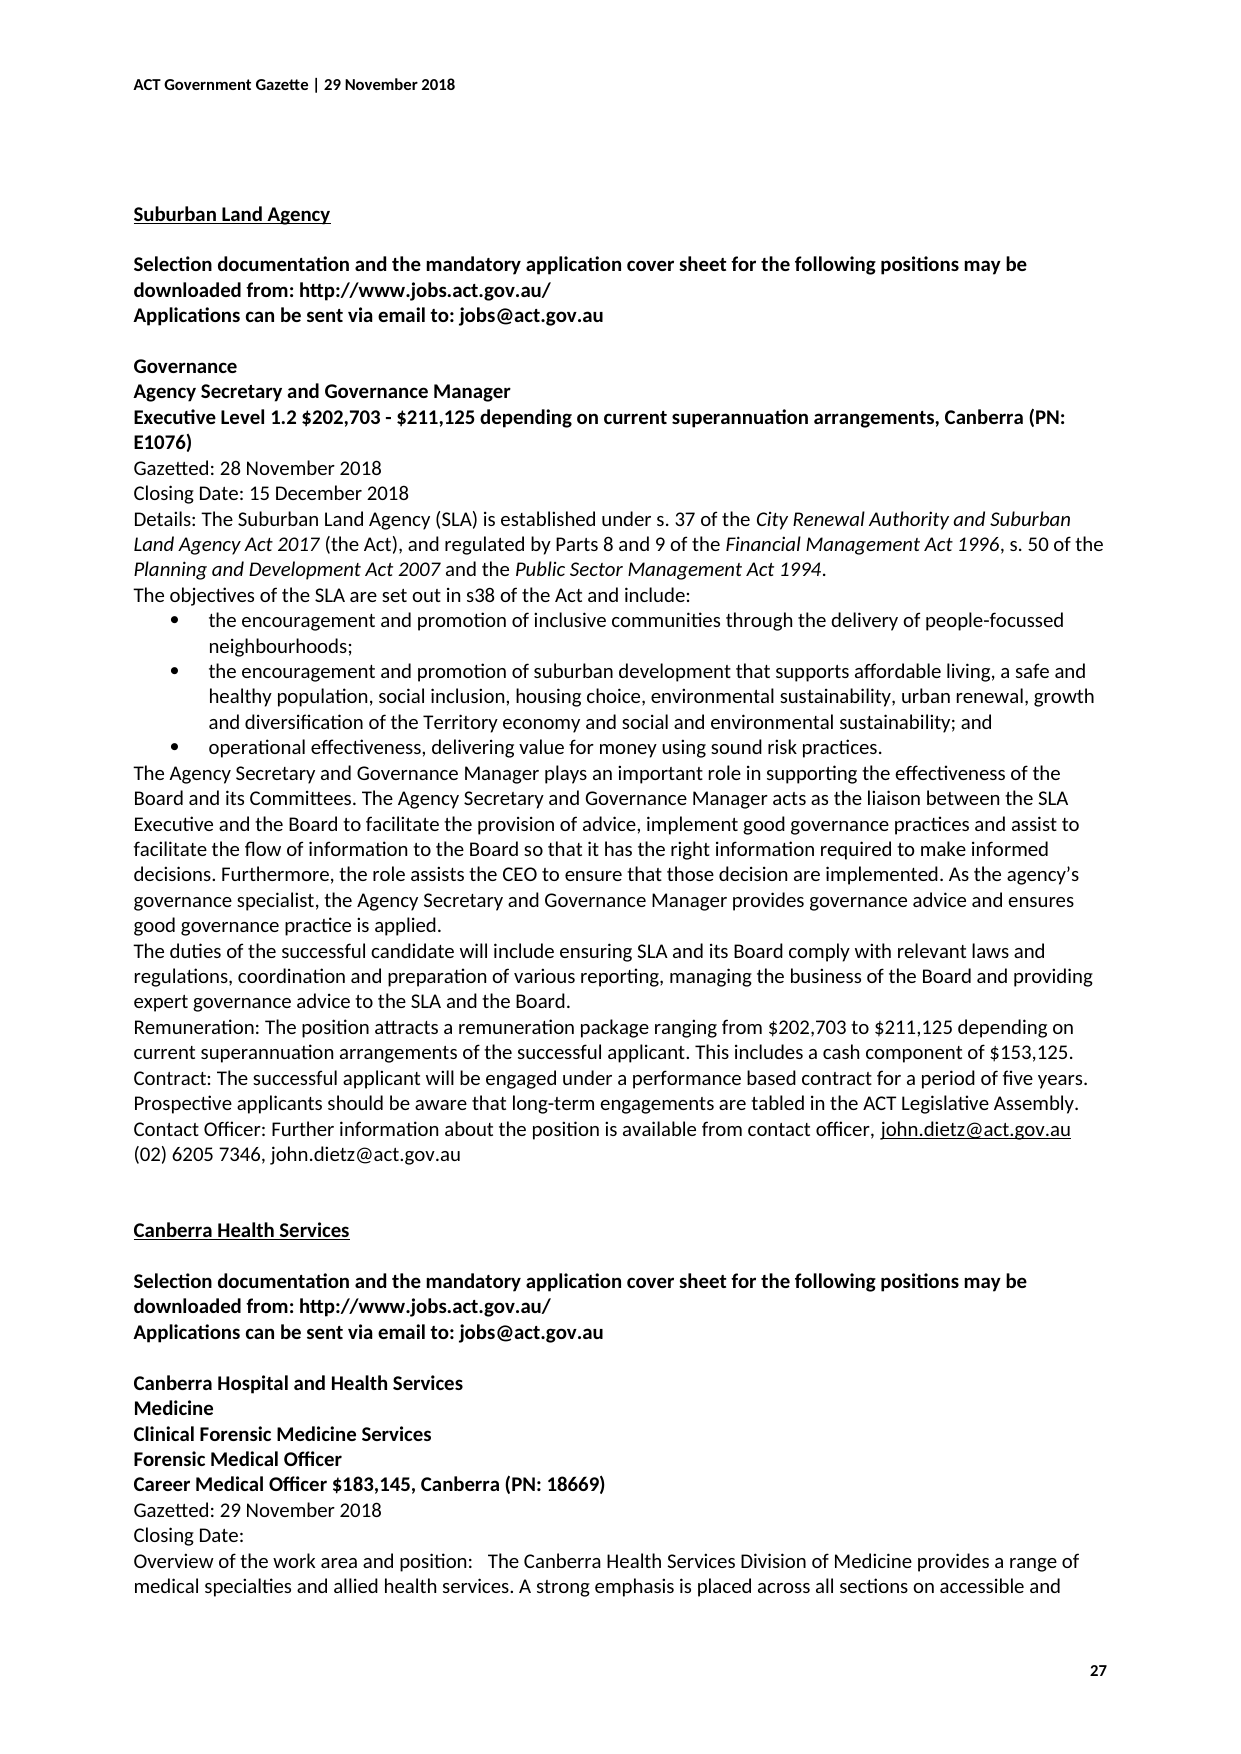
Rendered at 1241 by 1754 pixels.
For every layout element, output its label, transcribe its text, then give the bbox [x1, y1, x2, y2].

text Applications can be sent via email to: jobs@act.gov.au [133, 302, 1107, 328]
text Canberra Hospital and Health Services [133, 1370, 1107, 1395]
text Selection documentation and the mandatory application cover sheet for the following positions may be downloaded from: http://www.jobs.act.gov.au/ [133, 1268, 1107, 1319]
text Clinical Forensic Medicine Services [133, 1421, 1107, 1446]
text Closing Date: 15 December 2018 [133, 480, 1107, 506]
text Medicine [133, 1395, 1107, 1421]
text Contract: The successful applicant will be engaged under a performance based contract for a period of five years. Prospective applicants should be aware that long-term engagements are tabled in the ACT Legislative Assembly. [133, 1065, 1107, 1116]
list operational effectiveness, delivering value for money using sound risk practices. [171, 734, 1107, 760]
text Executive Level 1.2 $202,703 - $211,125 depending on current superannuation arrangements, Canberra (PN: E1076) [133, 404, 1107, 455]
text The duties of the successful candidate will include ensuring SLA and its Board comply with relevant laws and regulations, coordination and preparation of various reporting, managing the business of the Board and providing expert governance advice to the SLA and the Board. [133, 938, 1107, 1014]
text Governance [133, 353, 1107, 379]
list the encouragement and promotion of inclusive communities through the delivery of people-focussed neighbourhoods; [171, 607, 1107, 658]
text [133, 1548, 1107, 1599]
text The objectives of the SLA are set out in s38 of the Act and include: [133, 582, 1107, 607]
text Forensic Medical Officer [133, 1446, 1107, 1472]
text The Agency Secretary and Governance Manager plays an important role in supporting the effectiveness of the Board and its Committees. The Agency Secretary and Governance Manager acts as the liaison between the SLA Executive and the Board to facilitate the provision of advice, implement good governance practices and assist to facilitate the flow of information to the Board so that it has the right information required to make informed decisions. Furthermore, the role assists the CEO to ensure that those decision are implemented. As the agency’s governance specialist, the Agency Secretary and Governance Manager provides governance advice and ensures good governance practice is applied. [133, 760, 1107, 938]
list the encouragement and promotion of suburban development that supports affordable living, a safe and healthy population, social inclusion, housing choice, environmental sustainability, urban renewal, growth and diversification of the Territory economy and social and environmental sustainability; and [171, 658, 1107, 734]
subtitle Canberra Health Services [133, 1217, 1107, 1243]
text Selection documentation and the mandatory application cover sheet for the following positions may be downloaded from: http://www.jobs.act.gov.au/ [133, 252, 1107, 302]
text Gazetted: 29 November 2018 [133, 1497, 1107, 1522]
text Agency Secretary and Governance Manager [133, 379, 1107, 404]
text Career Medical Officer $183,145, Canberra (PN: 18669) [133, 1472, 1107, 1497]
text Remuneration: The position attracts a remuneration package ranging from $202,703 to $211,125 depending on current superannuation arrangements of the successful applicant. This includes a cash component of $153,125. [133, 1014, 1107, 1065]
text Contact Officer: Further information about the position is available from contact officer, john.dietz@act.gov.au (02) 6205 7346, john.dietz@act.gov.au [133, 1116, 1107, 1167]
text Closing Date: [133, 1522, 1107, 1548]
subtitle Suburban Land Agency [133, 201, 1107, 226]
text Gazetted: 28 November 2018 [133, 455, 1107, 480]
text Applications can be sent via email to: jobs@act.gov.au [133, 1319, 1107, 1344]
text Details: The Suburban Land Agency (SLA) is established under s. 37 of the City Renewal Authority and Suburban Land Agency Act 2017 (the Act), and regulated by Parts 8 and 9 of the Financial Management Act 1996, s. 50 of the Planning and Development Act 2007 and the Public Sector Management Act 1994. [133, 506, 1107, 582]
